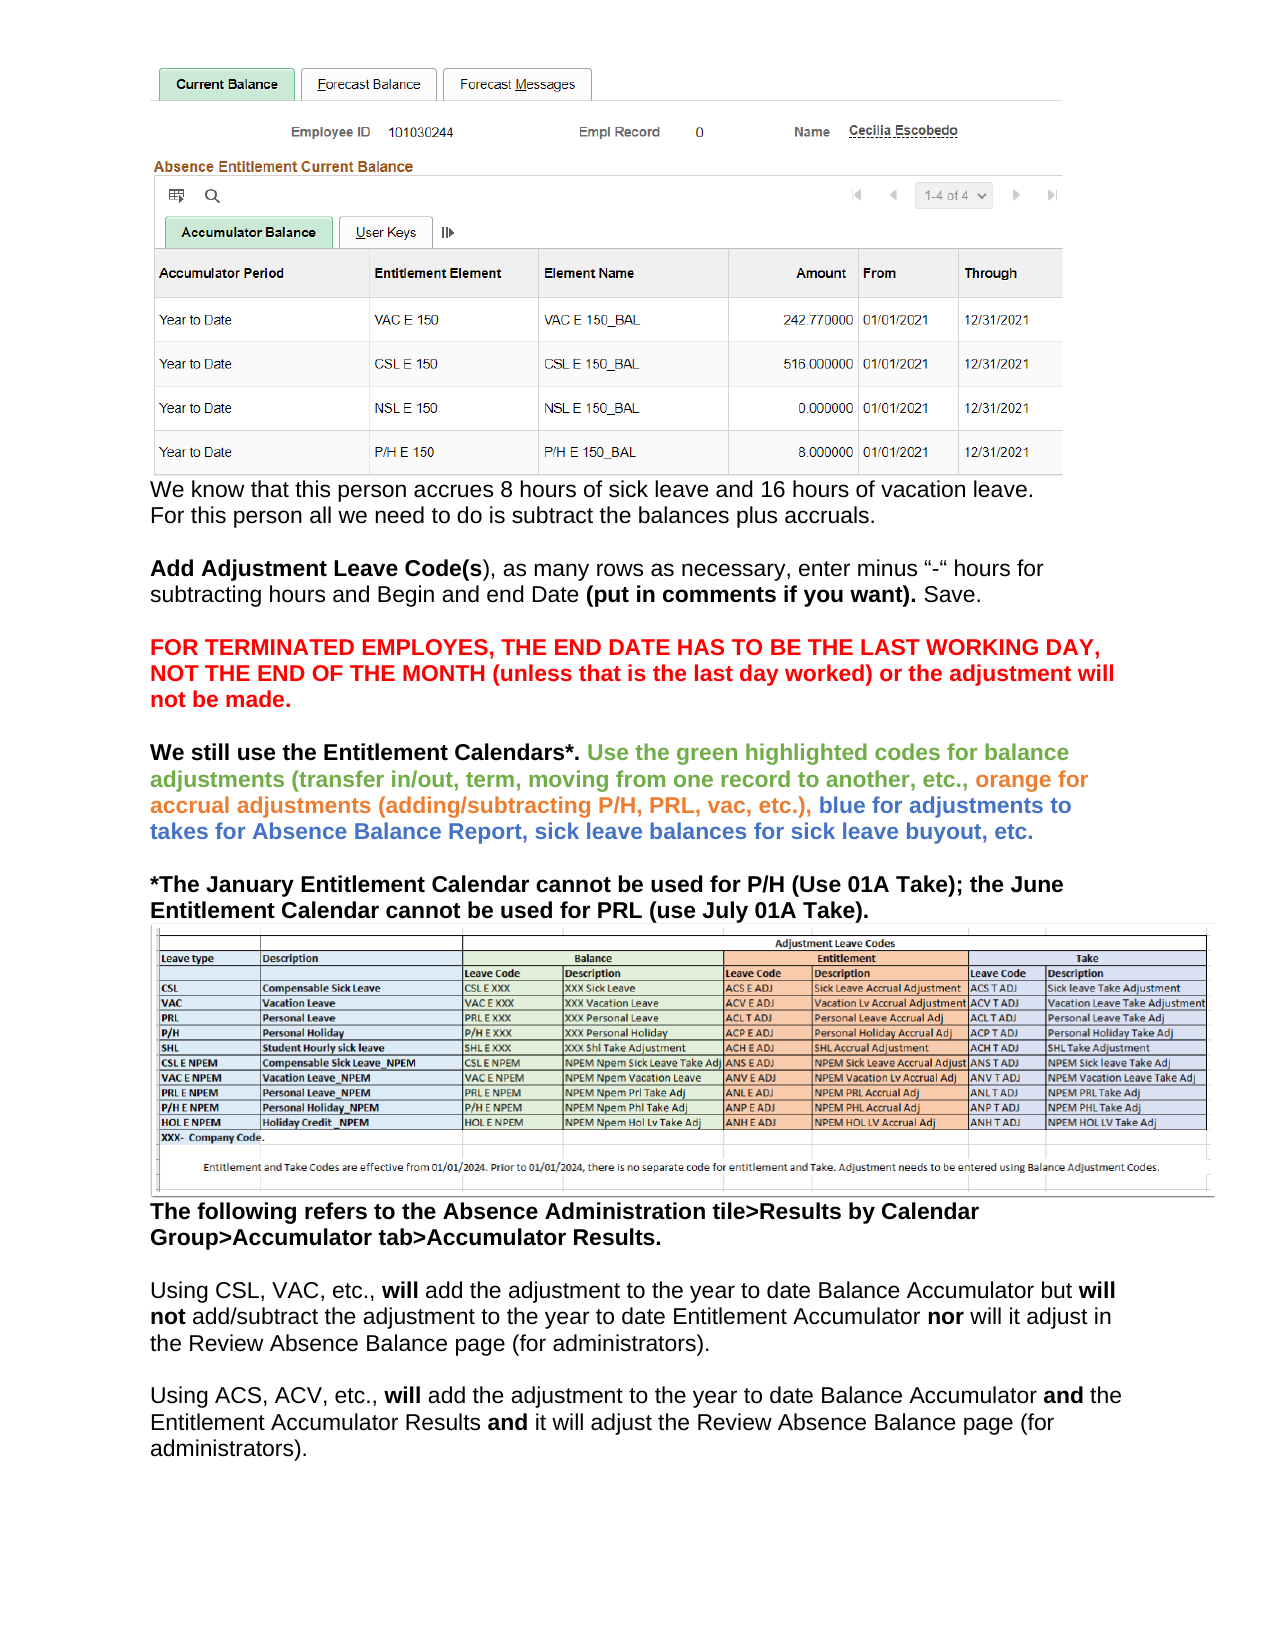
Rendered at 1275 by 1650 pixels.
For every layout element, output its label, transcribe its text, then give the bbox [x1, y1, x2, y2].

picture [150, 923, 1215, 1198]
text Add Adjustment Leave Code(s), as many rows as necessary, enter minus “-“ hours for subtracting hours and Begin and end Date (put in comments if you want). Save. [150, 555, 1125, 607]
text We know that this person accrues 8 hours of sick leave and 16 hours of vacation leave. [150, 476, 1125, 502]
text We still use the Entitlement Calendars*. Use the green highlighted codes for balance adjustments (transfer in/out, term, moving from one record to another, etc., orange for accrual adjustments (adding/subtracting P/H, PRL, vac, etc.), blue for adjustments to takes for Absence Balance Report, sick leave balances for sick leave buyout, etc. [150, 739, 1125, 844]
text For this person all we need to do is subtract the balances plus accruals. [150, 502, 1125, 528]
text The following refers to the Absence Administration tile>Results by Calendar Group>Accumulator tab>Accumulator Results. [150, 1198, 1125, 1250]
text Using ACS, ACV, etc., will add the adjustment to the year to date Balance Accumulator and the Entitlement Accumulator Results and it will adjust the Review Absence Balance page (for administrators). [150, 1382, 1125, 1461]
text Using CSL, VAC, etc., will add the adjustment to the year to date Balance Accumulator but will not add/subtract the adjustment to the year to date Entitlement Accumulator nor will it adjust in the Review Absence Balance page (for administrators). [150, 1277, 1125, 1356]
picture [150, 65, 1063, 476]
text FOR TERMINATED EMPLOYES, THE END DATE HAS TO BE THE LAST WORKING DAY, NOT THE END OF THE MONTH (unless that is the last day worked) or the adjustment will not be made. [150, 634, 1125, 713]
text *The January Entitlement Calendar cannot be used for P/H (Use 01A Take); the June Entitlement Calendar cannot be used for PRL (use July 01A Take). [150, 871, 1125, 923]
